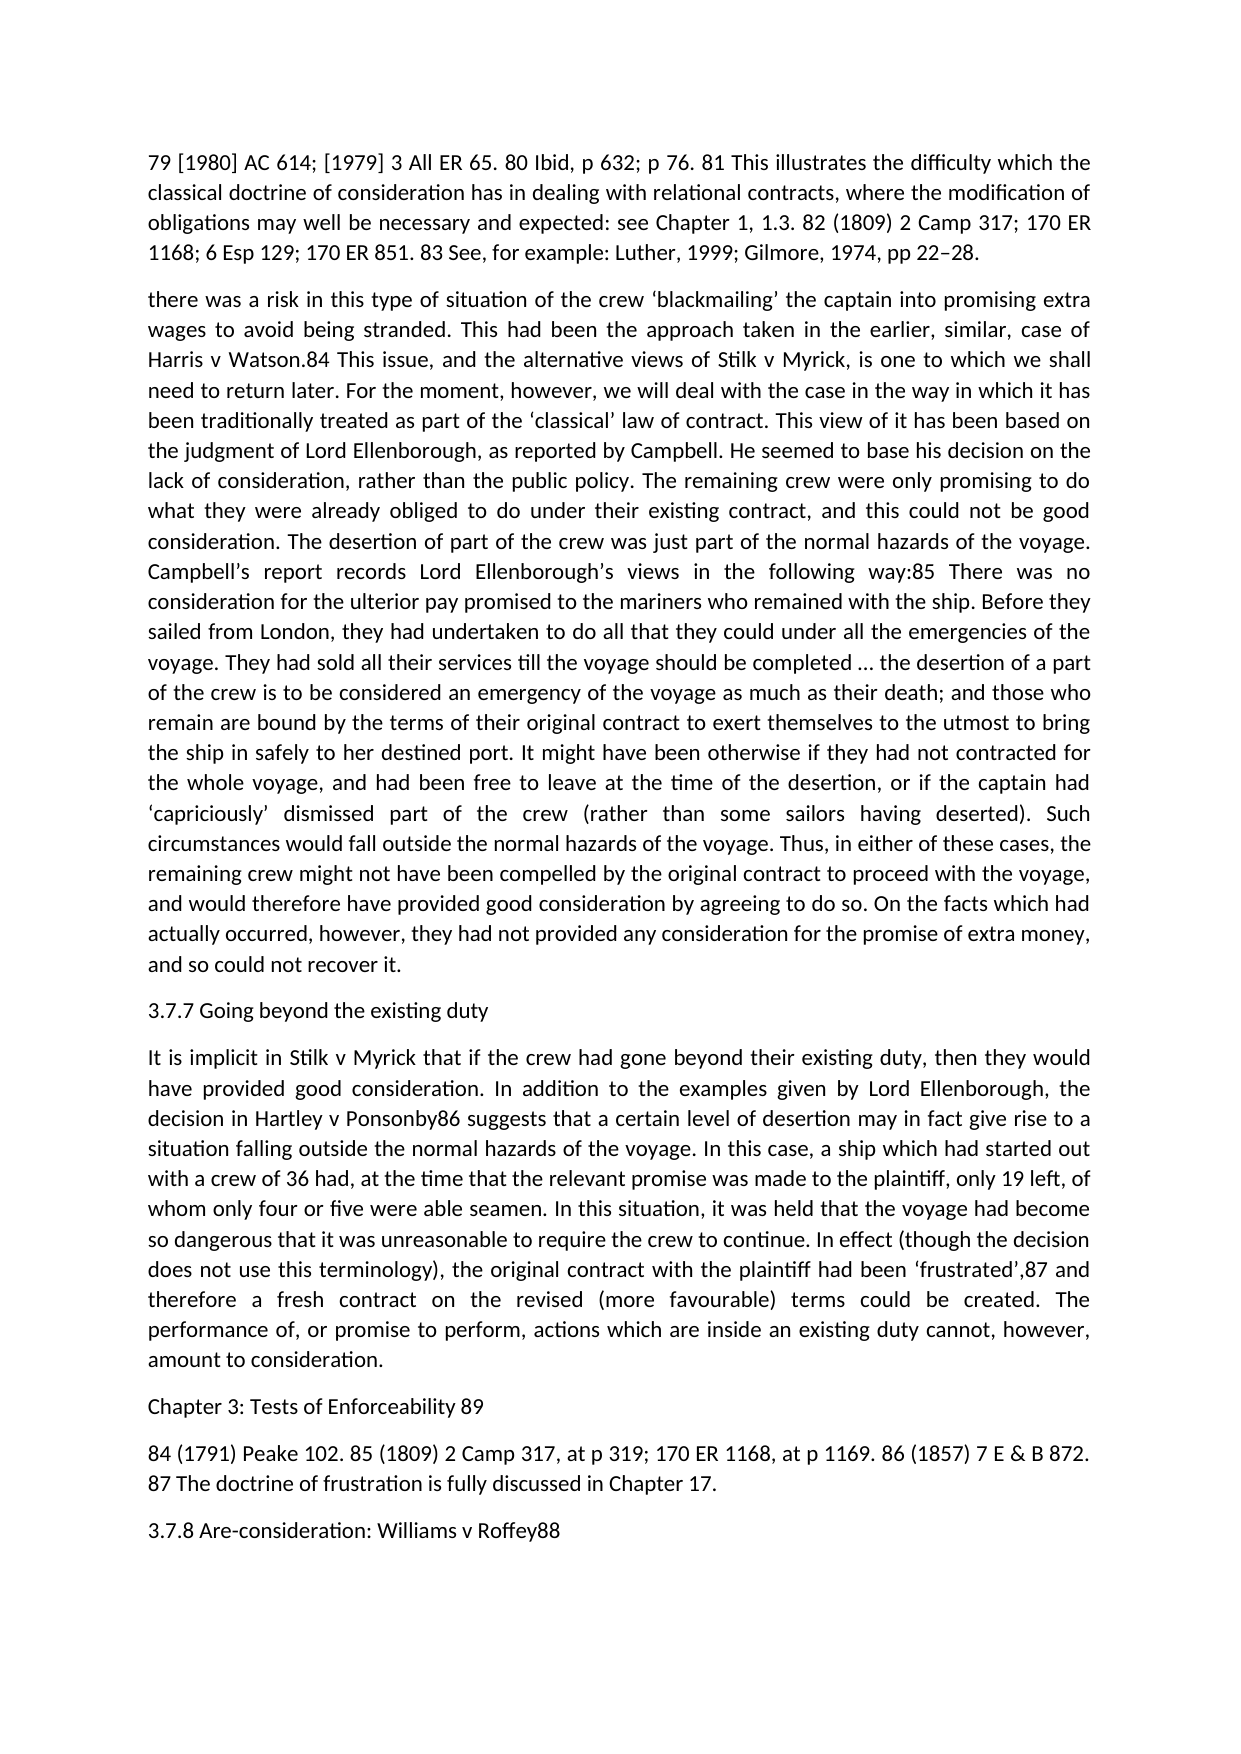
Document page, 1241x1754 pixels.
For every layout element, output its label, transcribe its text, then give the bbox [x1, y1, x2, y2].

text 84 (1791) Peake 102. 85 (1809) 2 Camp 317, at p 319; 170 ER 1168, at p 1169. 86 (1857) 7 E & B 872. 87 The doctrine of frustration is fully discussed in Chapter 17. [148, 1439, 1093, 1497]
text It is implicit in Stilk v Myrick that if the crew had gone beyond their existing duty, then they would have provided good consideration. In addition to the examples given by Lord Ellenborough, the decision in Hartley v Ponsonby86 suggests that a certain level of desertion may in fact give rise to a situation falling outside the normal hazards of the voyage. In this case, a ship which had started out with a crew of 36 had, at the time that the relevant promise was made to the plaintiff, only 19 left, of whom only four or five were able seamen. In this situation, it was held that the voyage had become so dangerous that it was unreasonable to require the crew to continue. In effect (though the decision does not use this terminology), the original contract with the plaintiff had been ‘frustrated’,87 and therefore a fresh contract on the revised (more favourable) terms could be created. The performance of, or promise to perform, actions which are inside an existing duty cannot, however, amount to consideration. [148, 1043, 1093, 1373]
text Chapter 3: Tests of Enforceability 89 [148, 1392, 1093, 1420]
text 3.7.7 Going beyond the existing duty [148, 997, 1093, 1024]
text 79 [1980] AC 614; [1979] 3 All ER 65. 80 Ibid, p 632; p 76. 81 This illustrates the difficulty which the classical doctrine of consideration has in dealing with relational contracts, where the modification of obligations may well be necessary and expected: see Chapter 1, 1.3. 82 (1809) 2 Camp 317; 170 ER 1168; 6 Esp 129; 170 ER 851. 83 See, for example: Luther, 1999; Gilmore, 1974, pp 22–28. [148, 148, 1093, 266]
text there was a risk in this type of situation of the crew ‘blackmailing’ the captain into promising extra wages to avoid being stranded. This had been the approach taken in the earlier, similar, case of Harris v Watson.84 This issue, and the alternative views of Stilk v Myrick, is one to which we shall need to return later. For the moment, however, we will deal with the case in the way in which it has been traditionally treated as part of the ‘classical’ law of contract. This view of it has been based on the judgment of Lord Ellenborough, as reported by Campbell. He seemed to base his decision on the lack of consideration, rather than the public policy. The remaining crew were only promising to do what they were already obliged to do under their existing contract, and this could not be good consideration. The desertion of part of the crew was just part of the normal hazards of the voyage. Campbell’s report records Lord Ellenborough’s views in the following way:85 There was no consideration for the ulterior pay promised to the mariners who remained with the ship. Before they sailed from London, they had undertaken to do all that they could under all the emergencies of the voyage. They had sold all their services till the voyage should be completed … the desertion of a part of the crew is to be considered an emergency of the voyage as much as their death; and those who remain are bound by the terms of their original contract to exert themselves to the utmost to bring the ship in safely to her destined port. It might have been otherwise if they had not contracted for the whole voyage, and had been free to leave at the time of the desertion, or if the captain had ‘capriciously’ dismissed part of the crew (rather than some sailors having deserted). Such circumstances would fall outside the normal hazards of the voyage. Thus, in either of these cases, the remaining crew might not have been compelled by the original contract to proceed with the voyage, and would therefore have provided good consideration by agreeing to do so. On the facts which had actually occurred, however, they had not provided any consideration for the promise of extra money, and so could not recover it. [148, 285, 1093, 978]
text 3.7.8 Are-consideration: Williams v Roffey88 [148, 1516, 1093, 1544]
